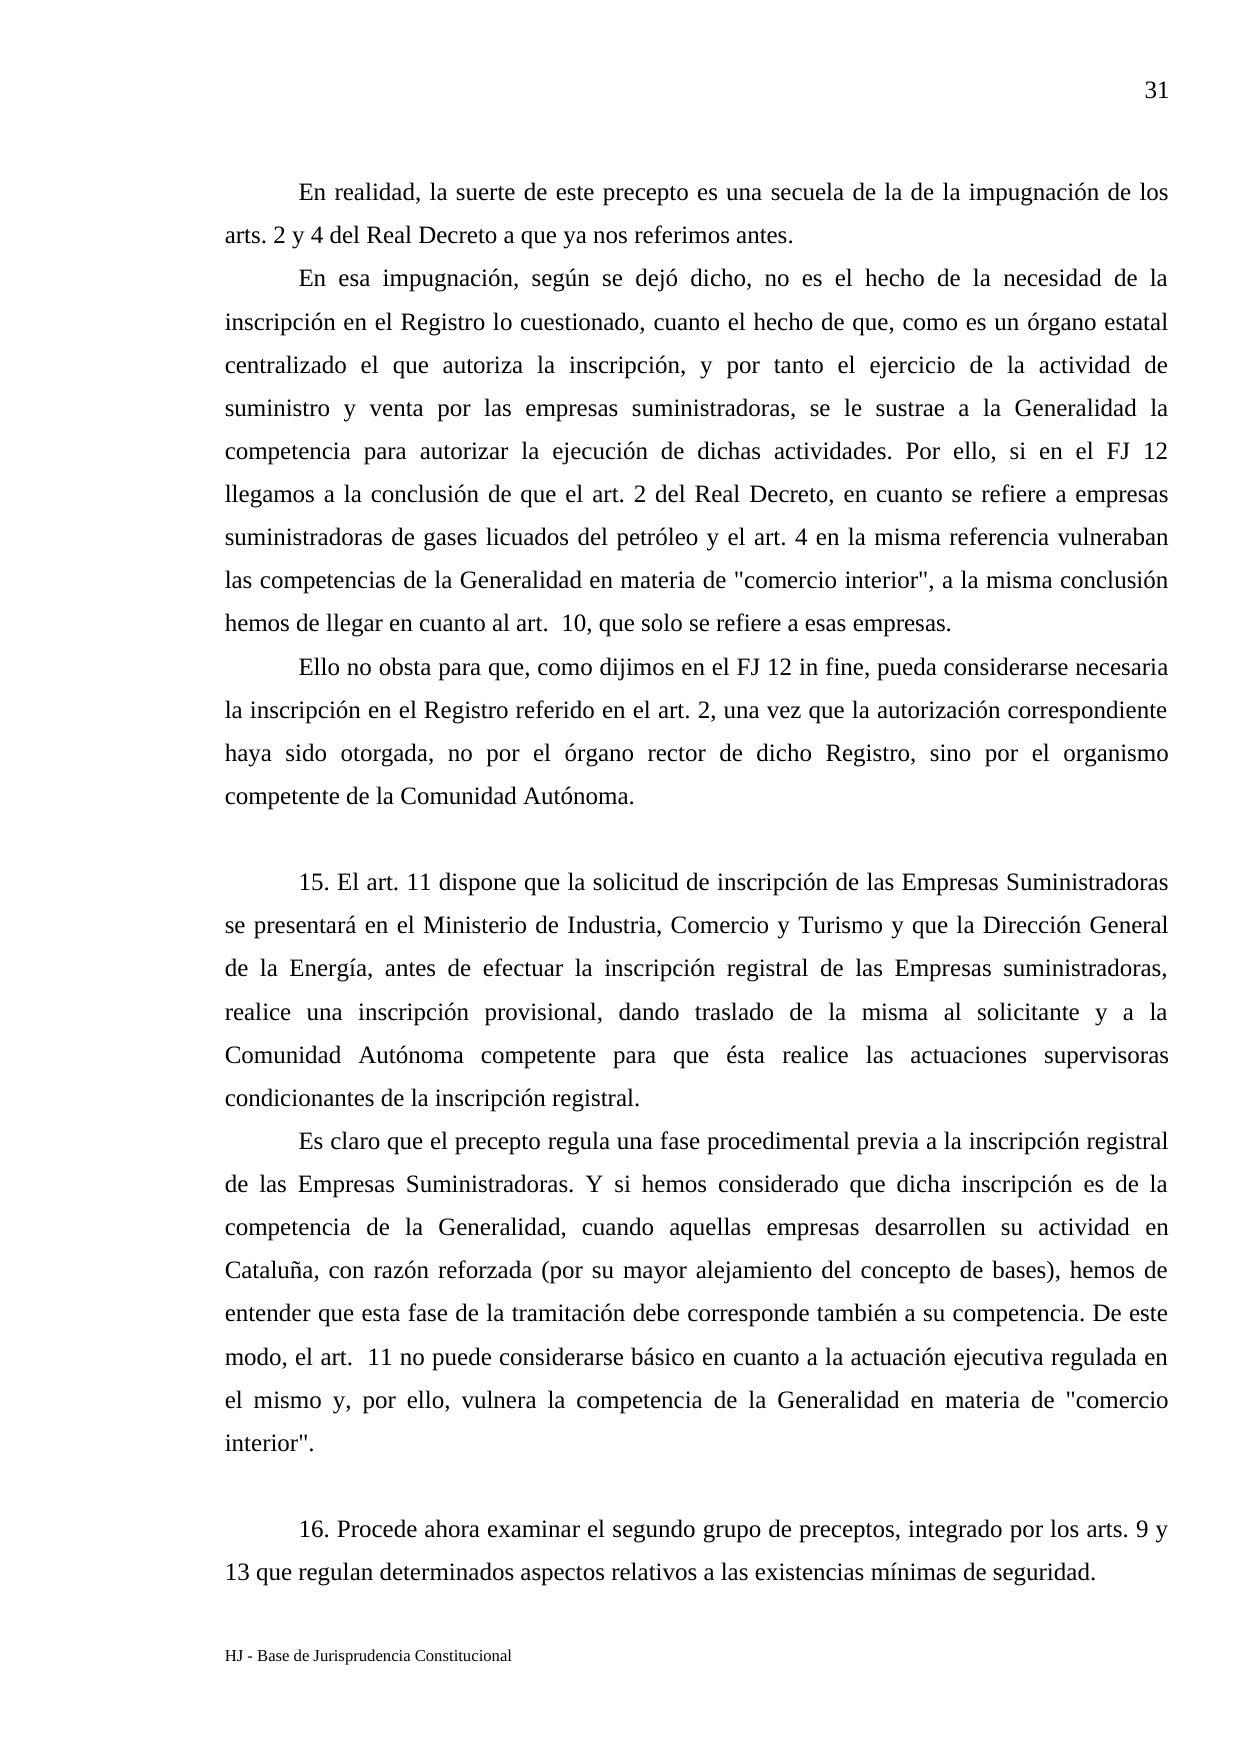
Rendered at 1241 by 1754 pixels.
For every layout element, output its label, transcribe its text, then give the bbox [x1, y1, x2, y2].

text 15. El art. 11 dispone que la solicitud de inscripción de las Empresas Suministradoras se presentará en el Ministerio de Industria, Comercio y Turismo y que la Dirección General de la Energía, antes de efectuar la inscripción registral de las Empresas suministradoras, realice una inscripción provisional, dando traslado de la misma al solicitante y a la Comunidad Autónoma competente para que ésta realice las actuaciones supervisoras condicionantes de la inscripción registral. [224, 867, 1169, 1112]
text En esa impugnación, según se dejó dicho, no es el hecho de la necesidad de la inscripción en el Registro lo cuestionado, cuanto el hecho de que, como es un órgano estatal centralizado el que autoriza la inscripción, y por tanto el ejercicio de la actividad de suministro y venta por las empresas suministradoras, se le sustrae a la Generalidad la competencia para autorizar la ejecución de dichas actividades. Por ello, si en el FJ 12 llegamos a la conclusión de que el art. 2 del Real Decreto, en cuanto se refiere a empresas suministradoras de gases licuados del petróleo y el art. 4 en la misma referencia vulneraban las competencias de la Generalidad en materia de "comercio interior", a la misma conclusión hemos de llegar en cuanto al art. 10, que solo se refiere a esas empresas. [224, 263, 1169, 637]
text Es claro que el precepto regula una fase procedimental previa a la inscripción registral de las Empresas Suministradoras. Y si hemos considerado que dicha inscripción es de la competencia de la Generalidad, cuando aquellas empresas desarrollen su actividad en Cataluña, con razón reforzada (por su mayor alejamiento del concepto de bases), hemos de entender que esta fase de la tramitación debe corresponde también a su competencia. De este modo, el art. 11 no puede considerarse básico en cuanto a la actuación ejecutiva regulada en el mismo y, por ello, vulnera la competencia de la Generalidad en materia de "comercio interior". [224, 1126, 1169, 1457]
text En realidad, la suerte de este precepto es una secuela de la de la impugnación de los arts. 2 y 4 del Real Decreto a que ya nos referimos antes. [224, 177, 1169, 249]
text Ello no obsta para que, como dijimos en el FJ 12 in fine, pueda considerarse necesaria la inscripción en el Registro referido en el art. 2, una vez que la autorización correspondiente haya sido otorgada, no por el órgano rector de dicho Registro, sino por el organismo competente de la Comunidad Autónoma. [224, 652, 1169, 810]
text 16. Procede ahora examinar el segundo grupo de preceptos, integrado por los arts. 9 y 13 que regulan determinados aspectos relativos a las existencias mínimas de seguridad. [224, 1514, 1169, 1586]
